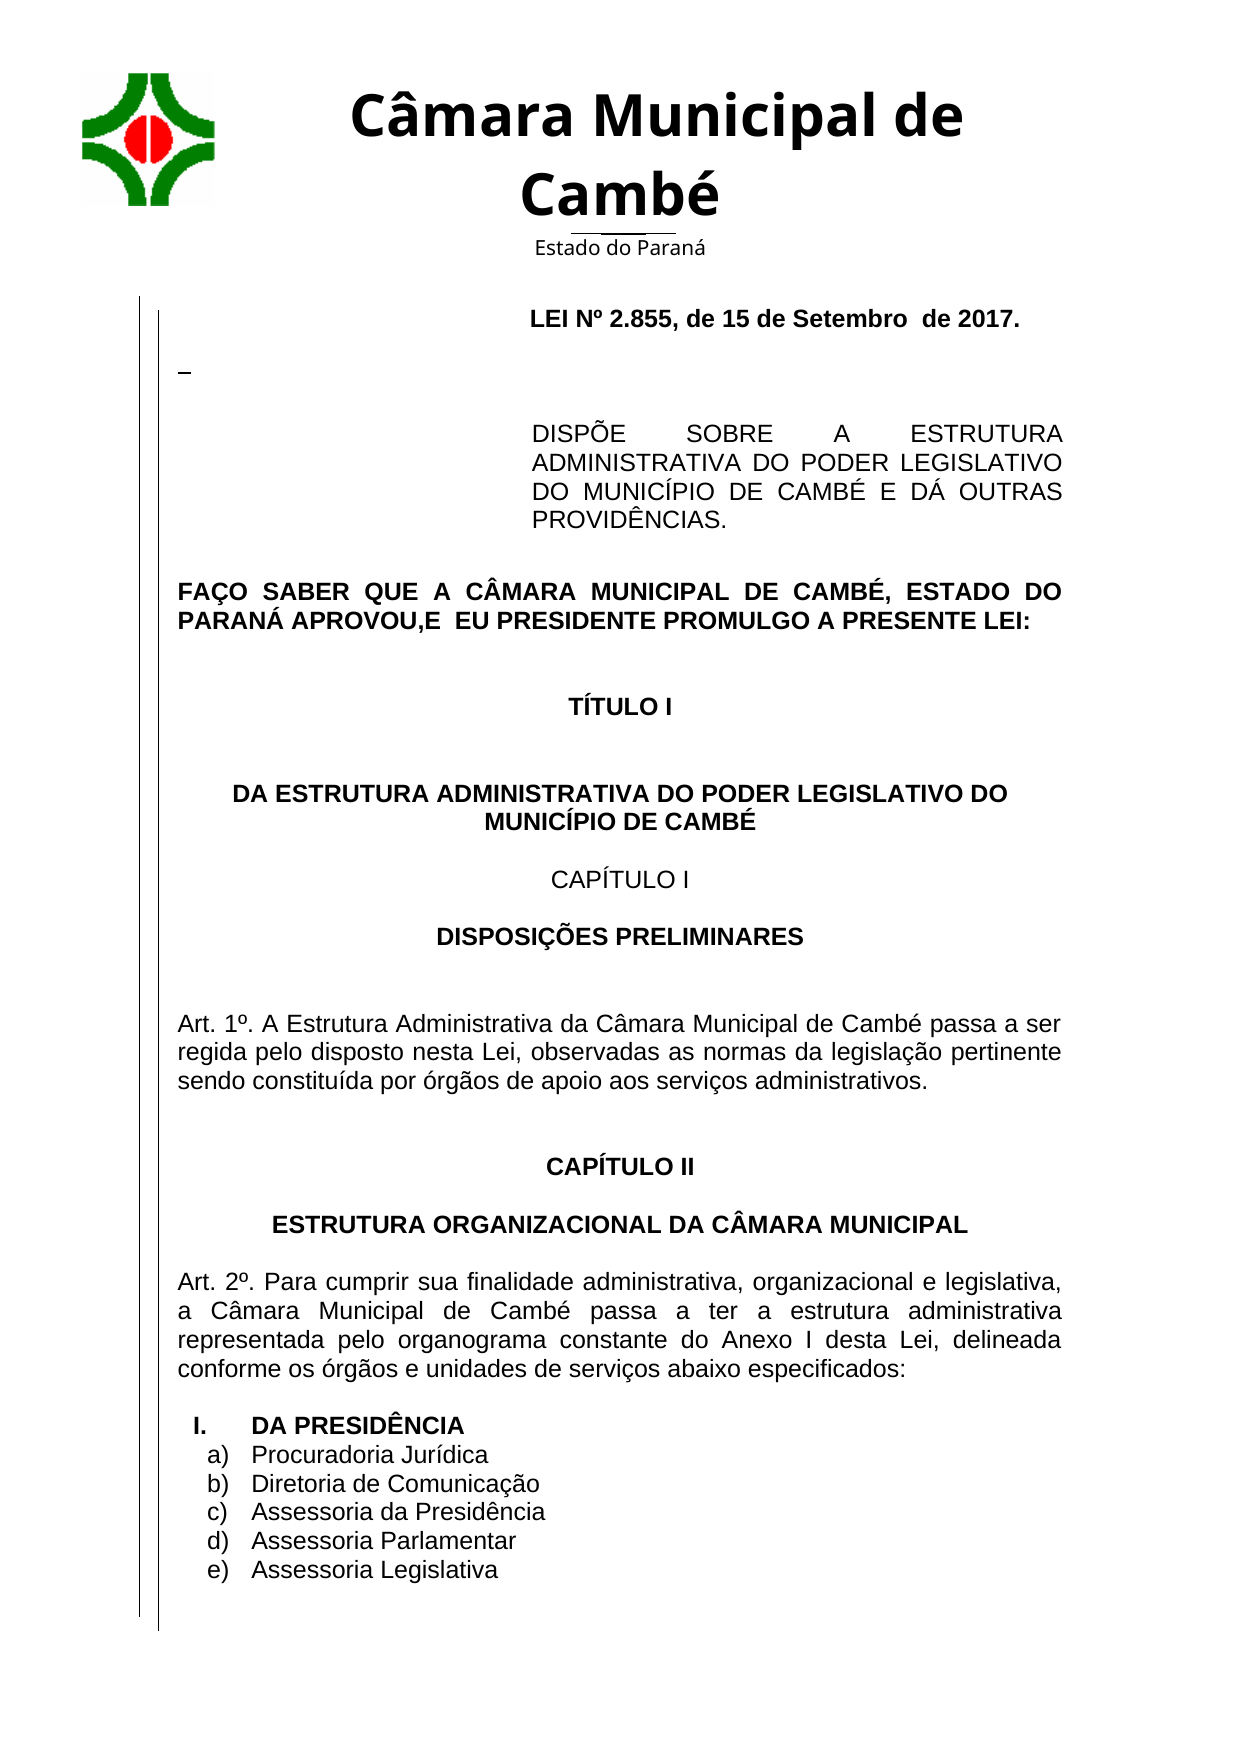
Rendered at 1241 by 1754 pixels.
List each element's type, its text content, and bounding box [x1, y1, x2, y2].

list Assessoria Legislativa [207, 1555, 1063, 1584]
text Art. 2º. Para cumprir sua finalidade administrativa, organizacional e legislativa, a Câmara Municipal de Cambé passa a ter a estrutura administrativa representada pelo organograma constante do Anexo I desta Lei, delineada conforme os órgãos e unidades de serviços abaixo especificados: [177, 1267, 1063, 1382]
text ESTRUTURA ORGANIZACIONAL DA CÂMARA MUNICIPAL [177, 1210, 1063, 1239]
text DA ESTRUTURA ADMINISTRATIVA DO PODER LEGISLATIVO DO MUNICÍPIO DE CAMBÉ [177, 779, 1063, 836]
text TÍTULO I [177, 692, 1063, 721]
list Diretoria de Comunicação [207, 1469, 1063, 1497]
text LEI Nº 2.855, de 15 de Setembro de 2017. [487, 304, 1063, 333]
text Capítulo I [177, 865, 1063, 894]
list Assessoria Parlamentar [207, 1526, 1063, 1555]
text DISPOSIÇÕES PRELIMINARES [177, 922, 1063, 951]
text Faço saber que a Câmara Municipal de cambé, estado do paraná aprovou,e eu presidente promulgo a presente lei: [177, 577, 1063, 635]
list Assessoria da Presidência [207, 1497, 1063, 1526]
text CAPÍTULO II [177, 1152, 1063, 1181]
list Procuradoria Jurídica [207, 1440, 1063, 1469]
text Art. 1º. A Estrutura Administrativa da Câmara Municipal de Cambé passa a ser regida pelo disposto nesta Lei, observadas as normas da legislação pertinente sendo constituída por órgãos de apoio aos serviços administrativos. [177, 1009, 1063, 1095]
list DA PRESIDÊNCIA [207, 1411, 1063, 1440]
text Dispõe sobre a Estrutura Administrativa do Poder Legislativo do Município de Cambé e dá outras providências. [532, 419, 1063, 534]
